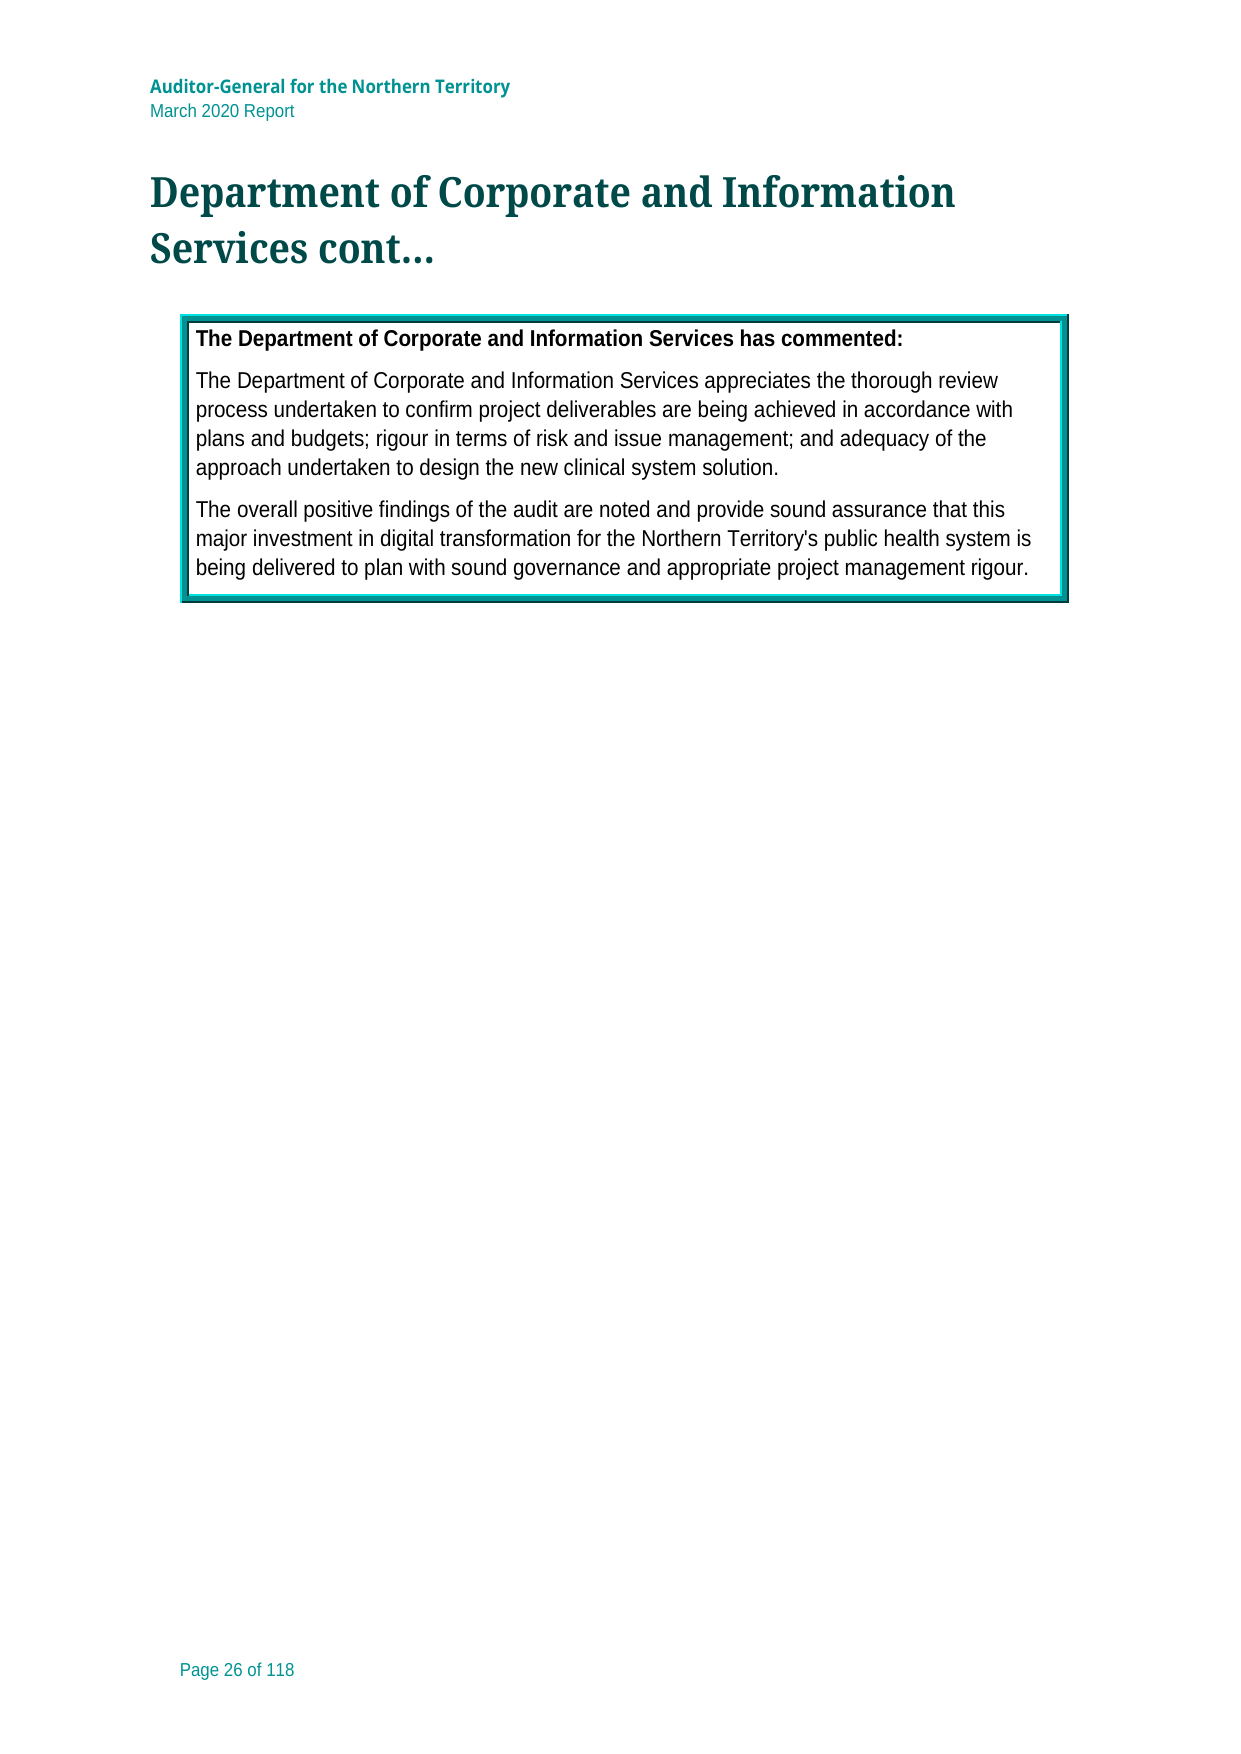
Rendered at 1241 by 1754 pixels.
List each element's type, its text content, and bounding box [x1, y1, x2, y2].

table_cell The Department of Corporate and Information Services appreciates the thorough review process undertaken to confirm project deliverables are being achieved in accordance with plans and budgets; rigour in terms of risk and issue management; and adequacy of the approach undertaken to design the new clinical system solution. The overall positive findings of the audit are noted and provide sound assurance that this major investment in digital transformation for the Northern Territory's public health system is being delivered to plan with sound governance and appropriate project management rigour. [189, 365, 1060, 594]
table_header The Department of Corporate and Information Services has commented: [189, 323, 1060, 365]
subtitle Department of Corporate and Information Services cont… [150, 162, 1090, 276]
